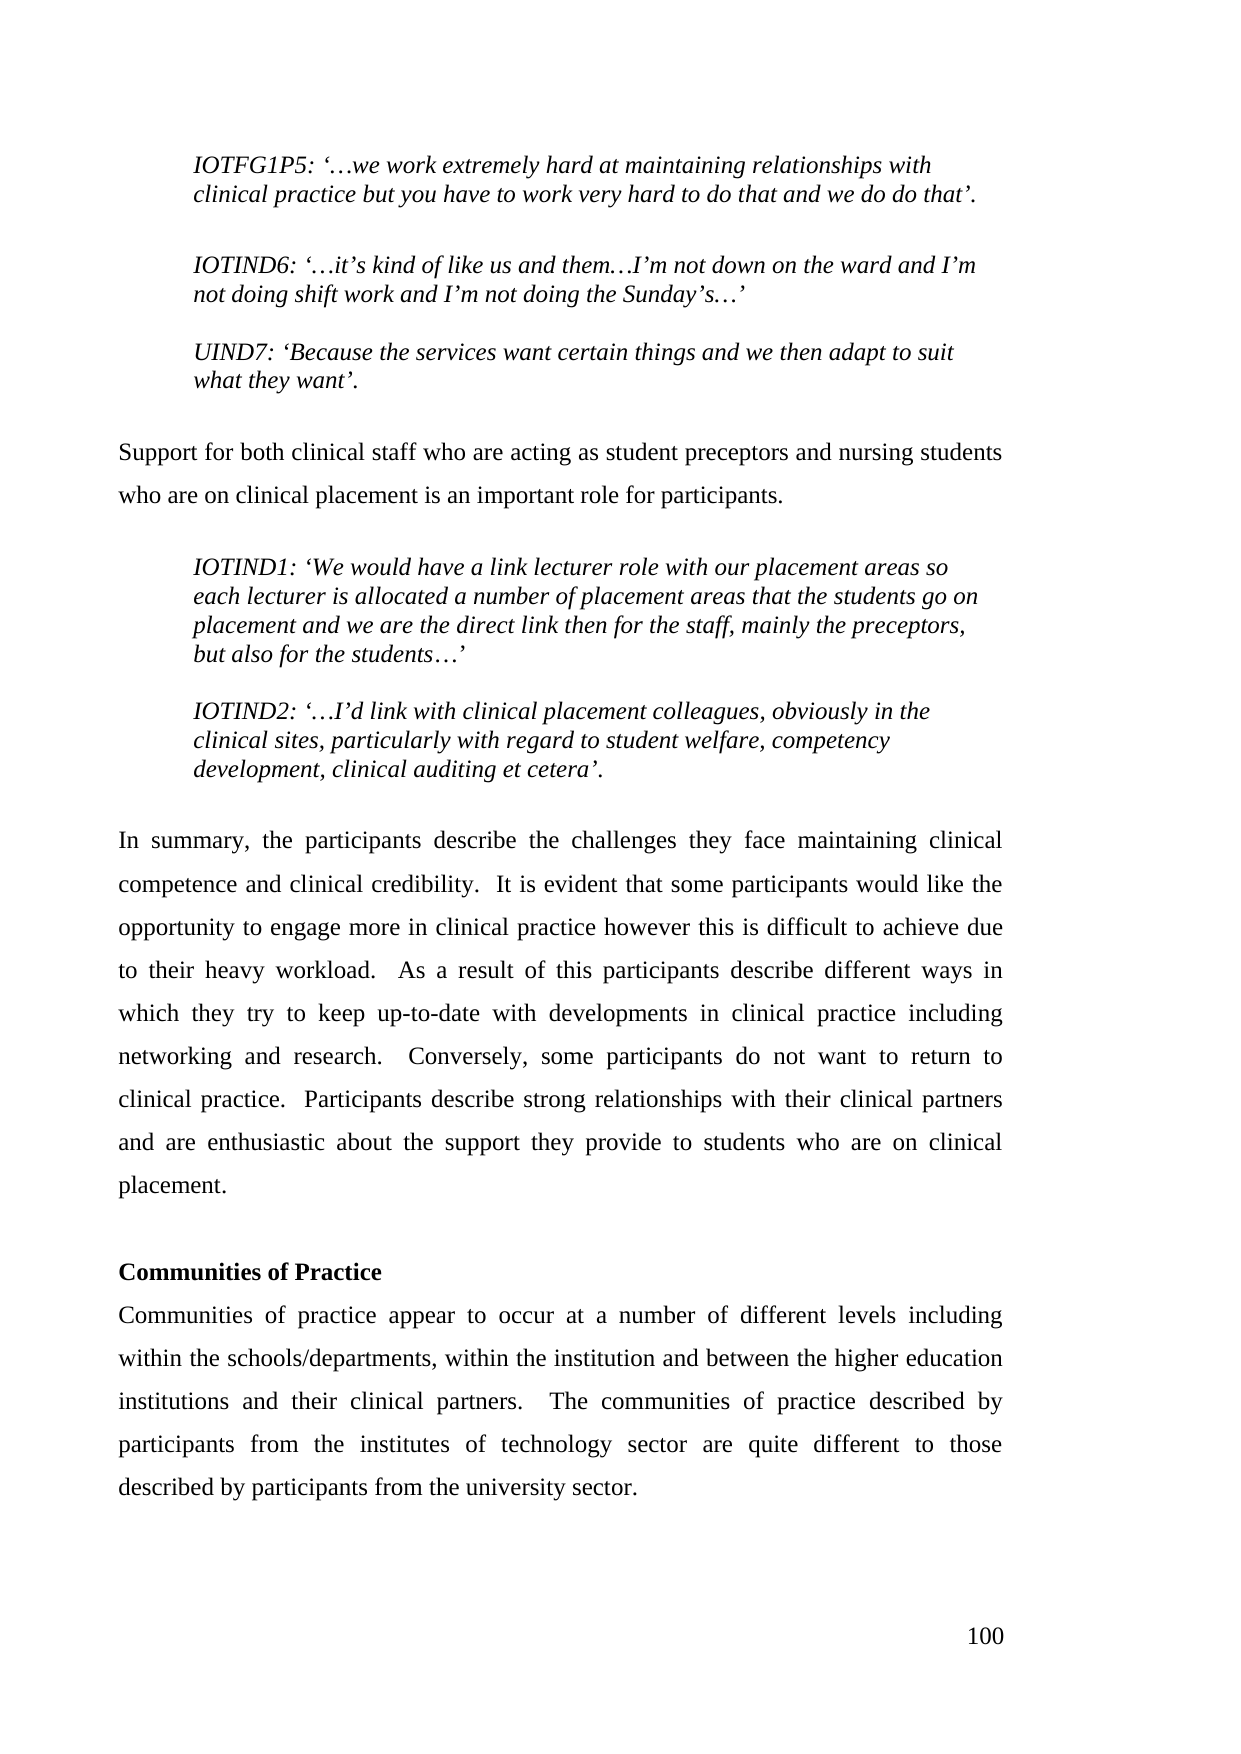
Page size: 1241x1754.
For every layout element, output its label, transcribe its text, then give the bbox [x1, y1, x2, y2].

text IOTIND1: ‘We would have a link lecturer role with our placement areas so each lecturer is allocated a number of placement areas that the students go on placement and we are the direct link then for the staff, mainly the preceptors, but also for the students…’ [193, 552, 1004, 667]
text IOTFG1P5: ‘…we work extremely hard at maintaining relationships with clinical practice but you have to work very hard to do that and we do do that’. [193, 150, 1004, 207]
text IOTIND2: ‘…I’d link with clinical placement colleagues, obviously in the clinical sites, particularly with regard to student welfare, competency development, clinical auditing et cetera’. [193, 696, 1004, 782]
text Communities of Practice [118, 1257, 1004, 1286]
text Communities of practice appear to occur at a number of different levels including within the schools/departments, within the institution and between the higher education institutions and their clinical partners. The communities of practice described by participants from the institutes of technology sector are quite different to those described by participants from the university sector. [118, 1300, 1004, 1501]
text IOTIND6: ‘…it’s kind of like us and them…I’m not down on the ward and I’m not doing shift work and I’m not doing the Sunday’s…’ [193, 251, 1004, 308]
text In summary, the participants describe the challenges they face maintaining clinical competence and clinical credibility. It is evident that some participants would like the opportunity to engage more in clinical practice however this is difficult to achieve due to their heavy workload. As a result of this participants describe different ways in which they try to keep up-to-date with developments in clinical practice including networking and research. Conversely, some participants do not want to return to clinical practice. Participants describe strong relationships with their clinical partners and are enthusiastic about the support they provide to students who are on clinical placement. [118, 826, 1004, 1199]
text UIND7: ‘Because the services want certain things and we then adapt to suit what they want’. [193, 337, 1004, 394]
text Support for both clinical staff who are acting as student preceptors and nursing students who are on clinical placement is an important role for participants. [118, 437, 1004, 509]
